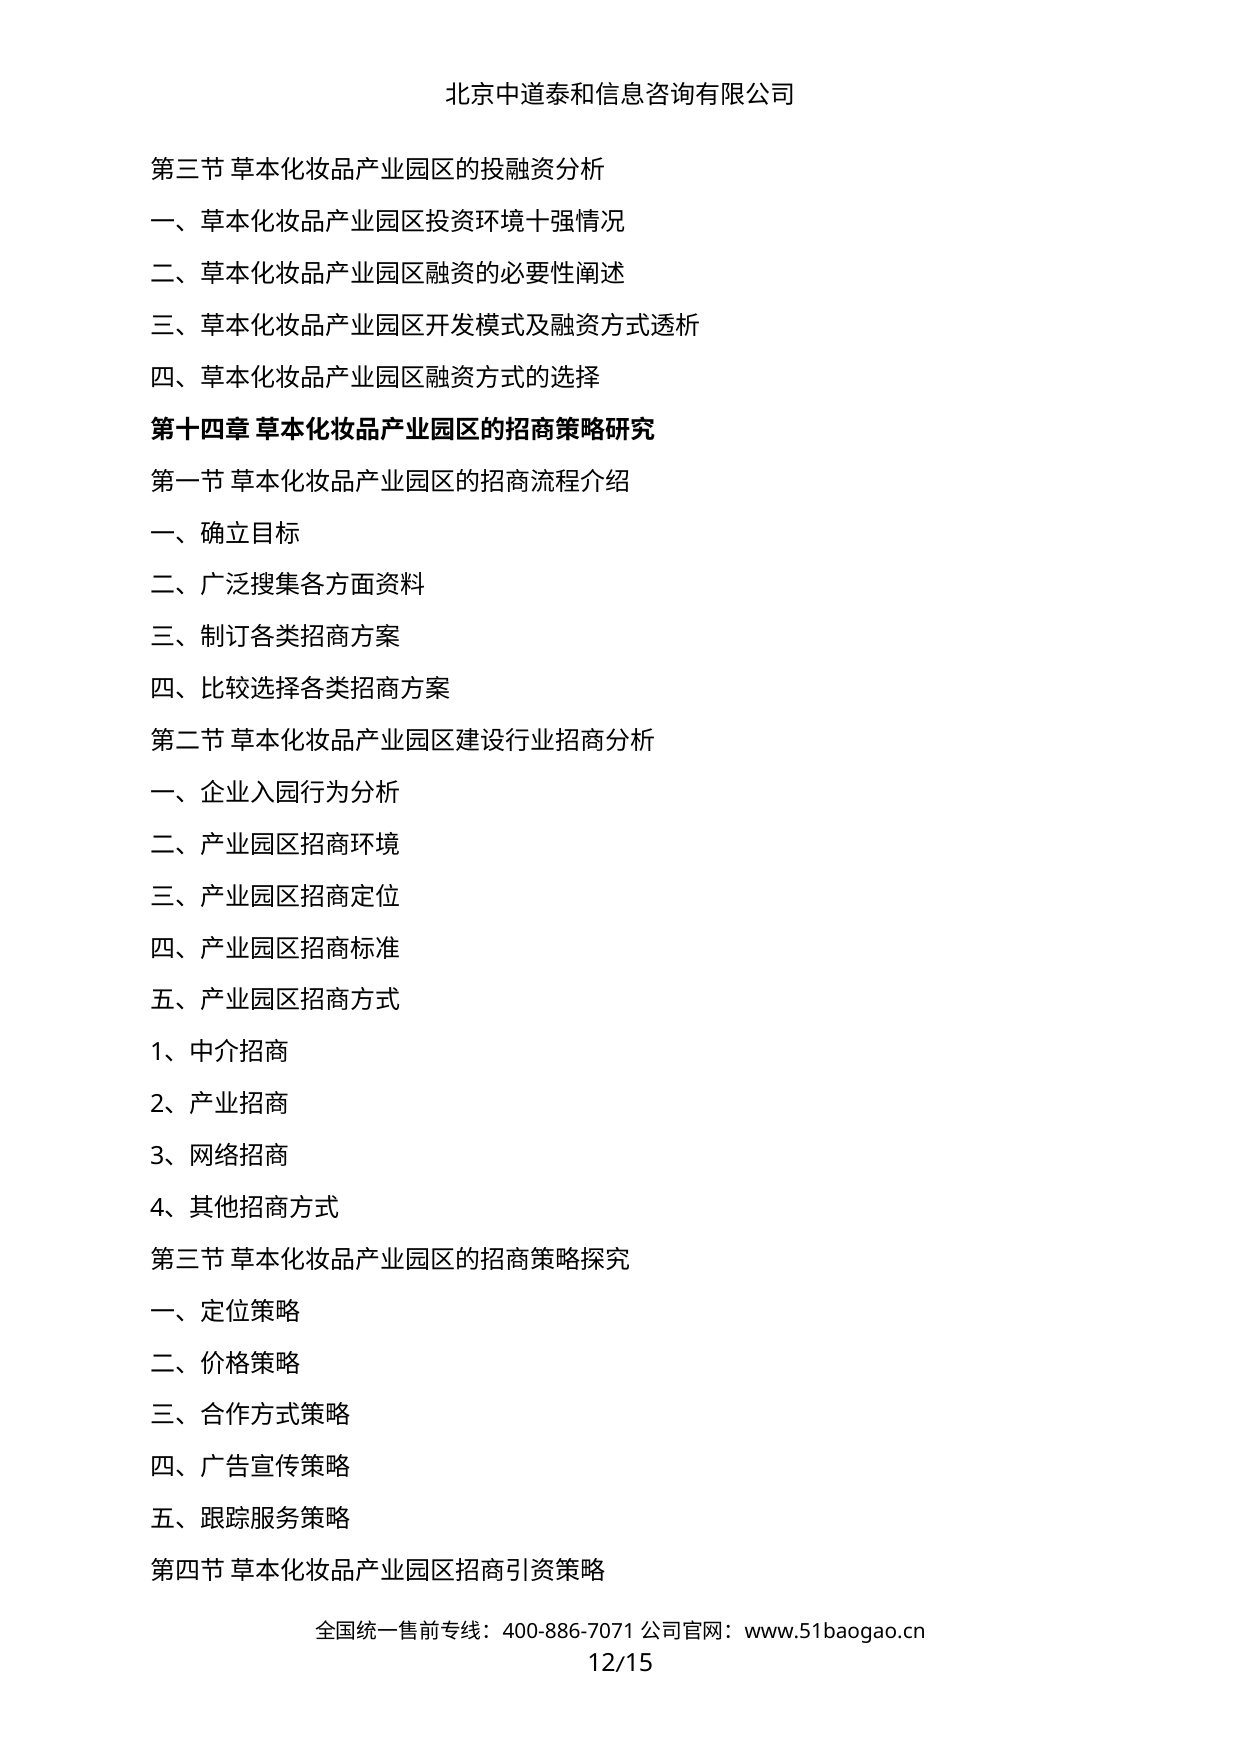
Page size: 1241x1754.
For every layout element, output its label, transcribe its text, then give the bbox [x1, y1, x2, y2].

text 二、产业园区招商环境 [150, 824, 1090, 861]
text 四、广告宣传策略 [150, 1447, 1090, 1483]
text 二、广泛搜集各方面资料 [150, 565, 1090, 601]
text 第三节 草本化妆品产业园区的投融资分析 [150, 150, 1090, 186]
text 一、企业入园行为分析 [150, 772, 1090, 809]
text 五、产业园区招商方式 [150, 980, 1090, 1016]
text 三、草本化妆品产业园区开发模式及融资方式透析 [150, 306, 1090, 342]
text 三、制订各类招商方案 [150, 617, 1090, 653]
text 四、草本化妆品产业园区融资方式的选择 [150, 357, 1090, 394]
text 4、其他招商方式 [150, 1187, 1090, 1224]
text 第十四章 草本化妆品产业园区的招商策略研究 [150, 409, 1090, 446]
text 二、草本化妆品产业园区融资的必要性阐述 [150, 254, 1090, 290]
text 二、价格策略 [150, 1343, 1090, 1379]
text 一、确立目标 [150, 513, 1090, 549]
text 三、合作方式策略 [150, 1395, 1090, 1431]
text 四、比较选择各类招商方案 [150, 669, 1090, 705]
text 一、草本化妆品产业园区投资环境十强情况 [150, 202, 1090, 238]
text 一、定位策略 [150, 1291, 1090, 1327]
text 2、产业招商 [150, 1084, 1090, 1120]
text 第三节 草本化妆品产业园区的招商策略探究 [150, 1239, 1090, 1276]
text 四、产业园区招商标准 [150, 928, 1090, 964]
text 3、网络招商 [150, 1136, 1090, 1172]
text 三、产业园区招商定位 [150, 876, 1090, 912]
text 第二节 草本化妆品产业园区建设行业招商分析 [150, 721, 1090, 757]
text 第四节 草本化妆品产业园区招商引资策略 [150, 1551, 1090, 1587]
text 第一节 草本化妆品产业园区的招商流程介绍 [150, 461, 1090, 497]
text 1、中介招商 [150, 1032, 1090, 1068]
text 五、跟踪服务策略 [150, 1499, 1090, 1535]
